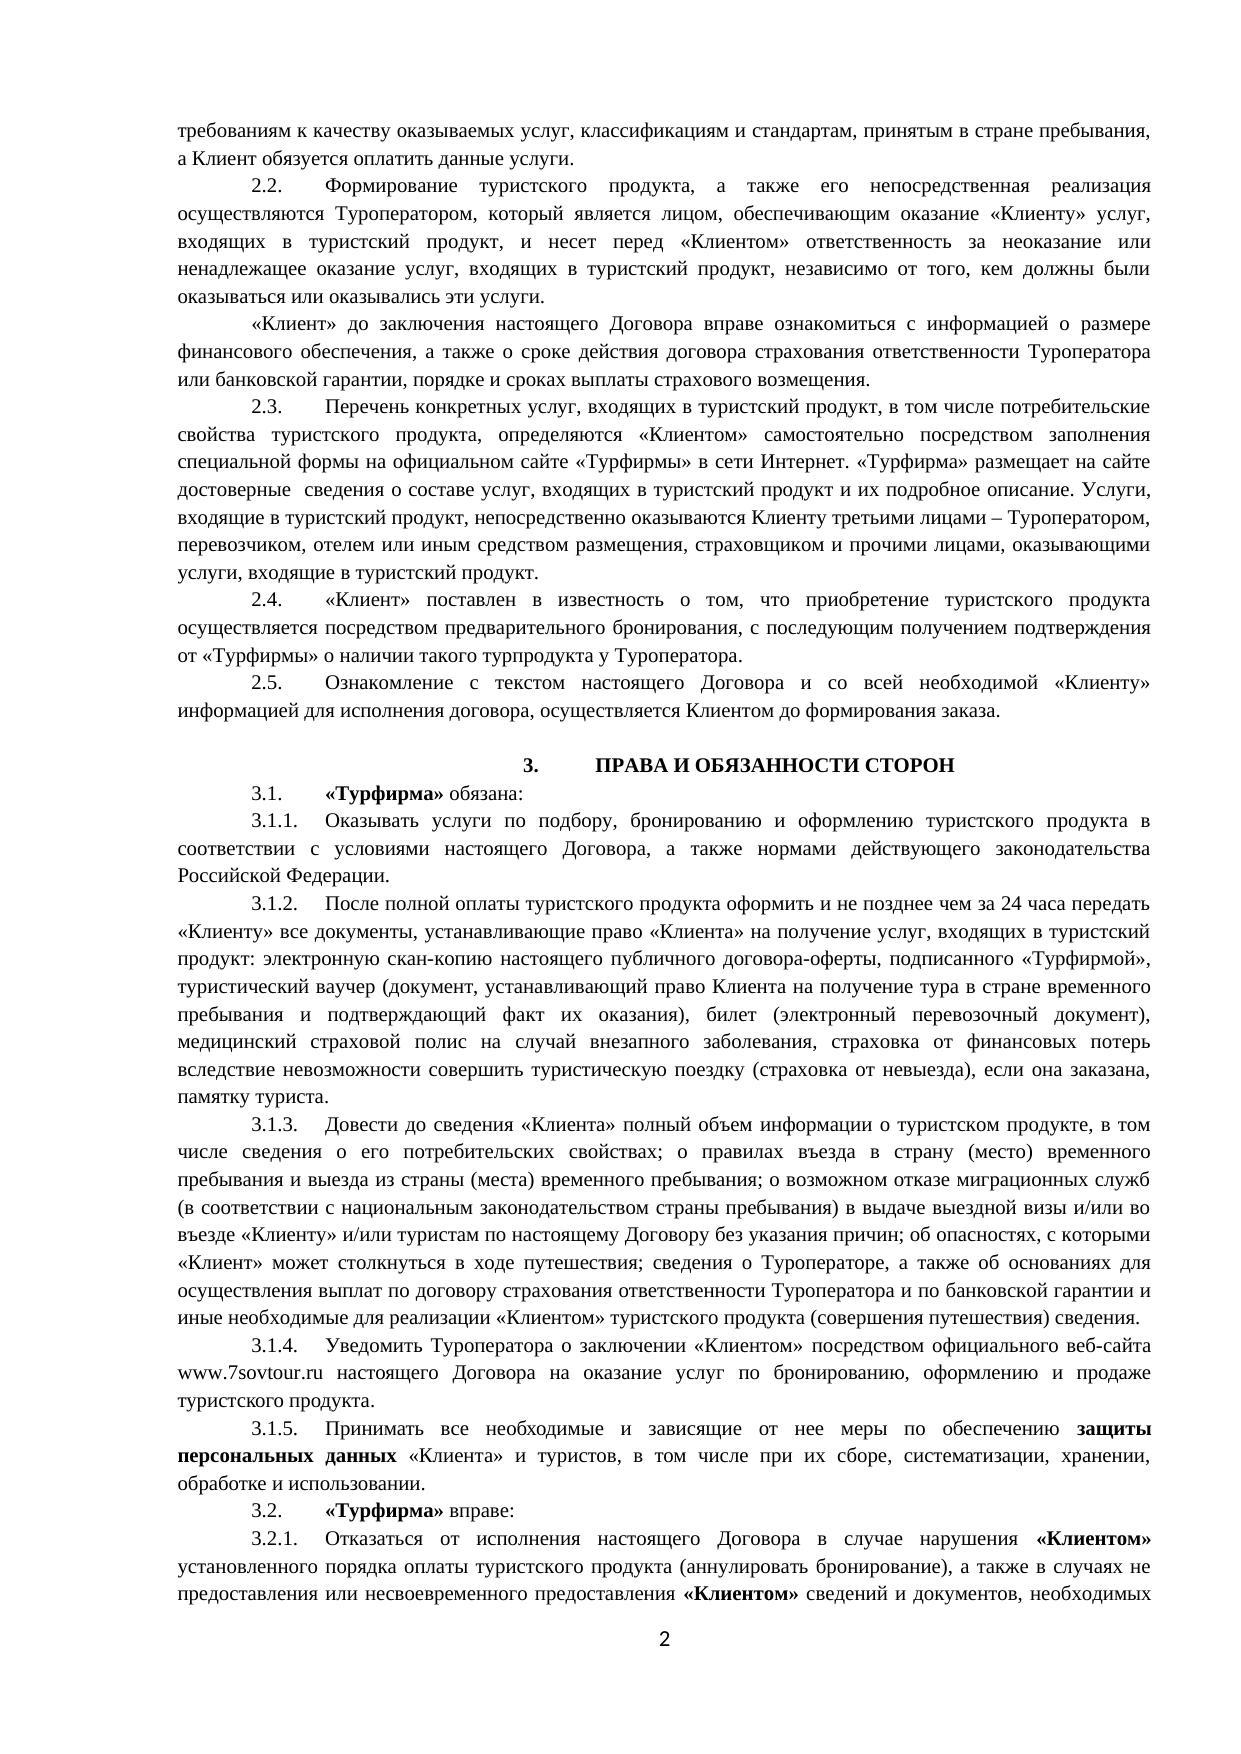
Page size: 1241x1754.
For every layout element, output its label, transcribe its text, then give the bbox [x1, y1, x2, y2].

list Оказывать услуги по подбору, бронированию и оформлению туристского продукта в соответствии с условиями настоящего Договора, а также нормами действующего законодательства Российской Федерации. [177, 808, 1152, 887]
list После полной оплаты туристского продукта оформить и не позднее чем за 24 часа передать «Клиенту» все документы, устанавливающие право «Клиента» на получение услуг, входящих в туристский продукт: электронную скан-копию настоящего публичного договора-оферты, подписанного «Турфирмой», туристический ваучер (документ, устанавливающий право Клиента на получение тура в стране временного пребывания и подтверждающий факт их оказания), билет (электронный перевозочный документ), медицинский страховой полис на случай внезапного заболевания, страховка от финансовых потерь вследствие невозможности совершить туристическую поездку (страховка от невыезда), если она заказана, памятку туриста. [177, 891, 1152, 1108]
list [177, 1526, 1152, 1605]
list «Турфирма» обязана: [177, 781, 1152, 805]
list Довести до сведения «Клиента» полный объем информации о туристском продукте, в том числе сведения о его потребительских свойствах; о правилах въезда в страну (место) временного пребывания и выезда из страны (места) временного пребывания; о возможном отказе миграционных служб (в соответствии с национальным законодательством страны пребывания) в выдаче выездной визы и/или во въезде «Клиенту» и/или туристам по настоящему Договору без указания причин; об опасностях, с которыми «Клиент» может столкнуться в ходе путешествия; сведения о Туроператоре, а также об основаниях для осуществления выплат по договору страхования ответственности Туроператора и по банковской гарантии и иные необходимые для реализации «Клиентом» туристского продукта (совершения путешествия) сведения. [177, 1112, 1152, 1329]
list ПРАВА И ОБЯЗАННОСТИ СТОРОН [252, 753, 1152, 777]
list «Турфирма» вправе: [177, 1498, 1152, 1522]
list «Клиент» до заключения настоящего Договора вправе ознакомиться с информацией о размере финансового обеспечения, а также о сроке действия договора страхования ответственности Туроператора или банковской гарантии, порядке и сроках выплаты страхового возмещения. [177, 311, 1152, 391]
list Перечень конкретных услуг, входящих в туристский продукт, в том числе потребительские свойства туристского продукта, определяются «Клиентом» самостоятельно посредством заполнения специальной формы на официальном сайте «Турфирмы» в сети Интернет. «Турфирма» размещает на сайте достоверные сведения о составе услуг, входящих в туристский продукт и их подробное описание. Услуги, входящие в туристский продукт, непосредственно оказываются Клиенту третьими лицами – Туроператором, перевозчиком, отелем или иным средством размещения, страховщиком и прочими лицами, оказывающими услуги, входящие в туристский продукт. [177, 394, 1152, 584]
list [177, 118, 1152, 170]
list «Клиент» поставлен в известность о том, что приобретение туристского продукта осуществляется посредством предварительного бронирования, с последующим получением подтверждения от «Турфирмы» о наличии такого турпродукта у Туроператора. [177, 587, 1152, 667]
list Ознакомление с текстом настоящего Договора и со всей необходимой «Клиенту» информацией для исполнения договора, осуществляется Клиентом до формирования заказа. [177, 670, 1152, 722]
list Принимать все необходимые и зависящие от нее меры по обеспечению защиты персональных данных «Клиента» и туристов, в том числе при их сборе, систематизации, хранении, обработке и использовании. [177, 1416, 1152, 1495]
list Уведомить Туроператора о заключении «Клиентом» посредством официального веб-сайта www.7sovtour.ru настоящего Договора на оказание услуг по бронированию, оформлению и продаже туристского продукта. [177, 1333, 1152, 1412]
list Формирование туристского продукта, а также его непосредственная реализация осуществляются Туроператором, который является лицом, обеспечивающим оказание «Клиенту» услуг, входящих в туристский продукт, и несет перед «Клиентом» ответственность за неоказание или ненадлежащее оказание услуг, входящих в туристский продукт, независимо от того, кем должны были оказываться или оказывались эти услуги. [177, 173, 1152, 308]
